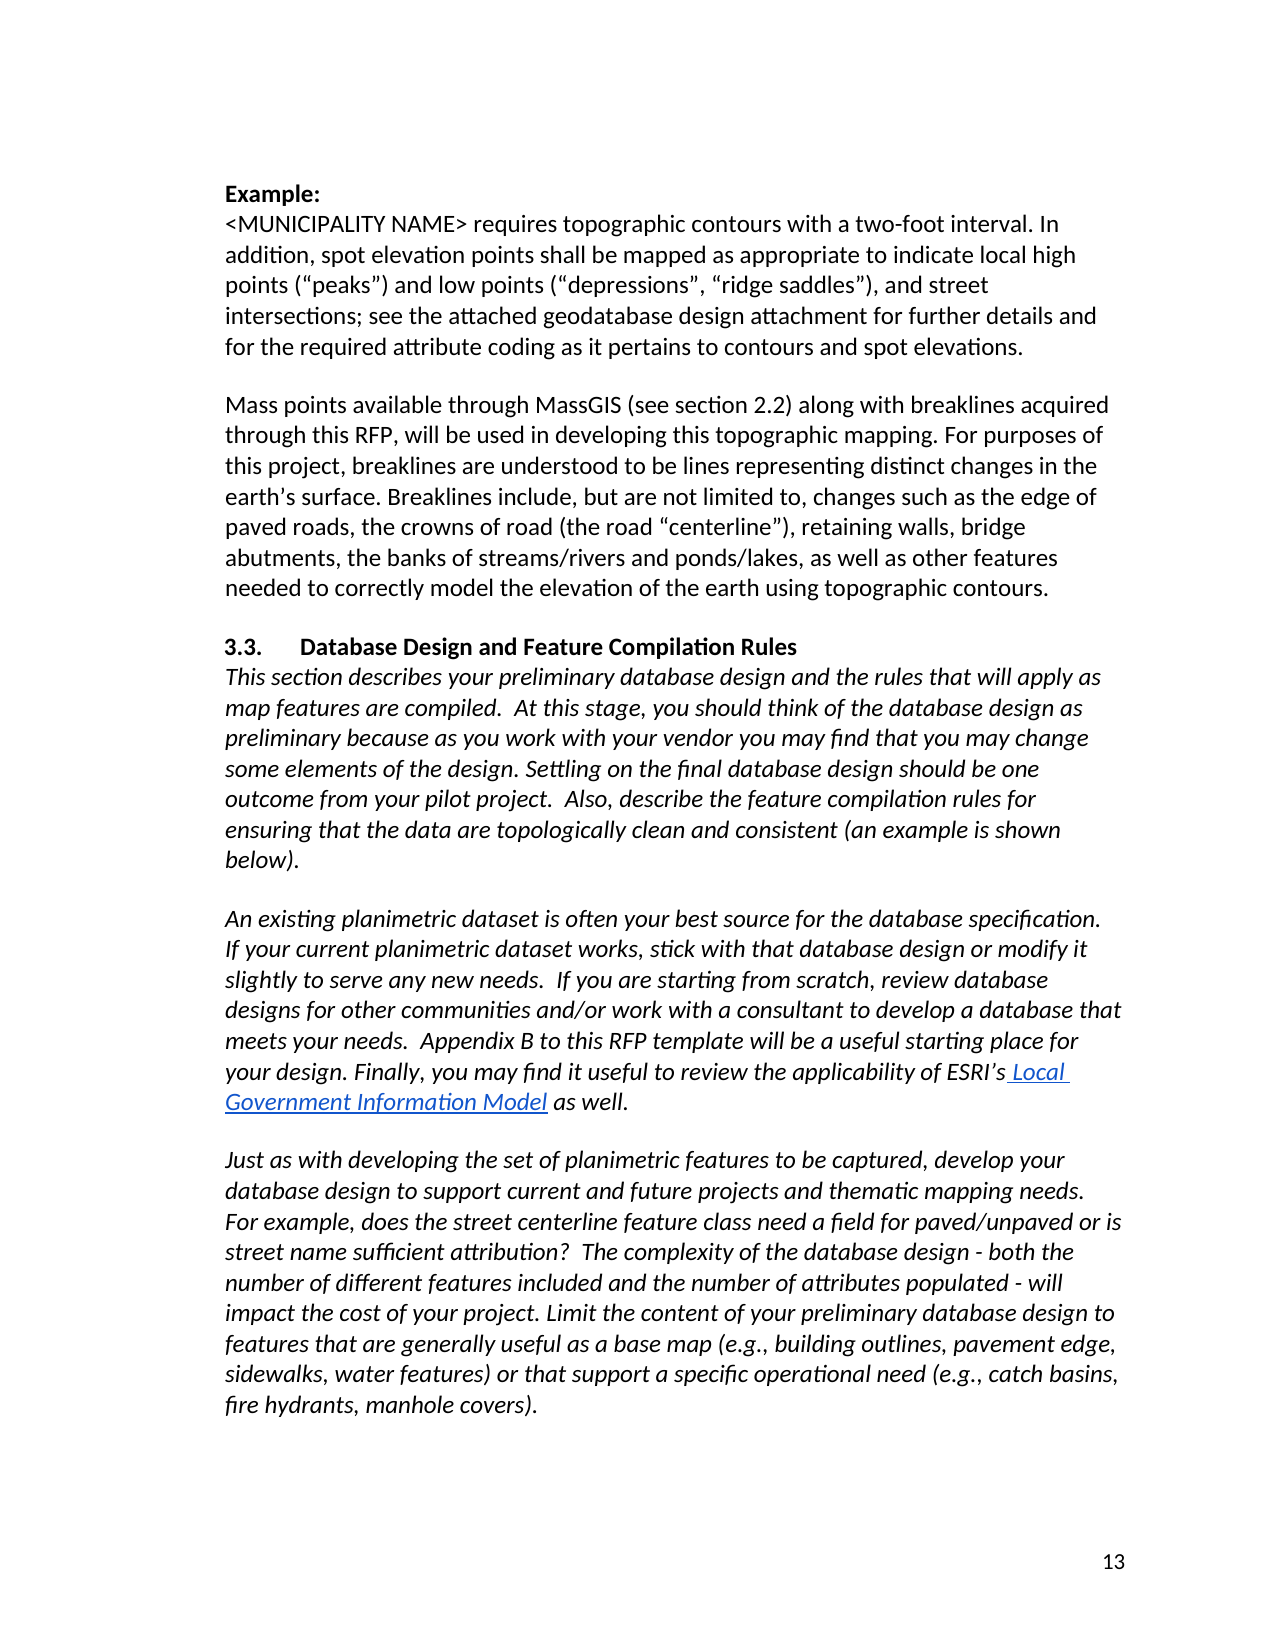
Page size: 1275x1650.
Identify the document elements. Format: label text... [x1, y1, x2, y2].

text An existing planimetric dataset is often your best source for the database specification. If your current planimetric dataset works, stick with that database design or modify it slightly to serve any new needs. If you are starting from scratch, review database designs for other communities and/or work with a consultant to develop a database that meets your needs. Appendix B to this RFP template will be a useful starting place for your design. Finally, you may find it useful to review the applicability of ESRI’s Local Government Information Model as well. [225, 903, 1125, 1117]
text Example: [225, 178, 1125, 208]
text Just as with developing the set of planimetric features to be captured, develop your database design to support current and future projects and thematic mapping needs. For example, does the street centerline feature class need a field for paved/unpaved or is street name sufficient attribution? The complexity of the database design - both the number of different features included and the number of attributes populated - will impact the cost of your project. Limit the content of your preliminary database design to features that are generally useful as a base map (e.g., building outlines, pavement edge, sidewalks, water features) or that support a specific operational need (e.g., catch basins, fire hydrants, manhole covers). [225, 1145, 1125, 1419]
list Database Design and Feature Compilation Rules [262, 631, 1125, 661]
text This section describes your preliminary database design and the rules that will apply as map features are compiled. At this stage, you should think of the database design as preliminary because as you work with your vendor you may find that you may change some elements of the design. Settling on the final database design should be one outcome from your pilot project. Also, describe the feature compilation rules for ensuring that the data are topologically clean and consistent (an example is shown below). [225, 661, 1125, 875]
text Mass points available through MassGIS (see section 2.2) along with breaklines acquired through this RFP, will be used in developing this topographic mapping. For purposes of this project, breaklines are understood to be lines representing distinct changes in the earth’s surface. Breaklines include, but are not limited to, changes such as the edge of paved roads, the crowns of road (the road “centerline”), retaining walls, bridge abutments, the banks of streams/rivers and ponds/lakes, as well as other features needed to correctly model the elevation of the earth using topographic contours. [225, 389, 1125, 603]
text <MUNICIPALITY NAME> requires topographic contours with a two-foot interval. In addition, spot elevation points shall be mapped as appropriate to indicate local high points (“peaks”) and low points (“depressions”, “ridge saddles”), and street intersections; see the attached geodatabase design attachment for further details and for the required attribute coding as it pertains to contours and spot elevations. [225, 208, 1125, 361]
